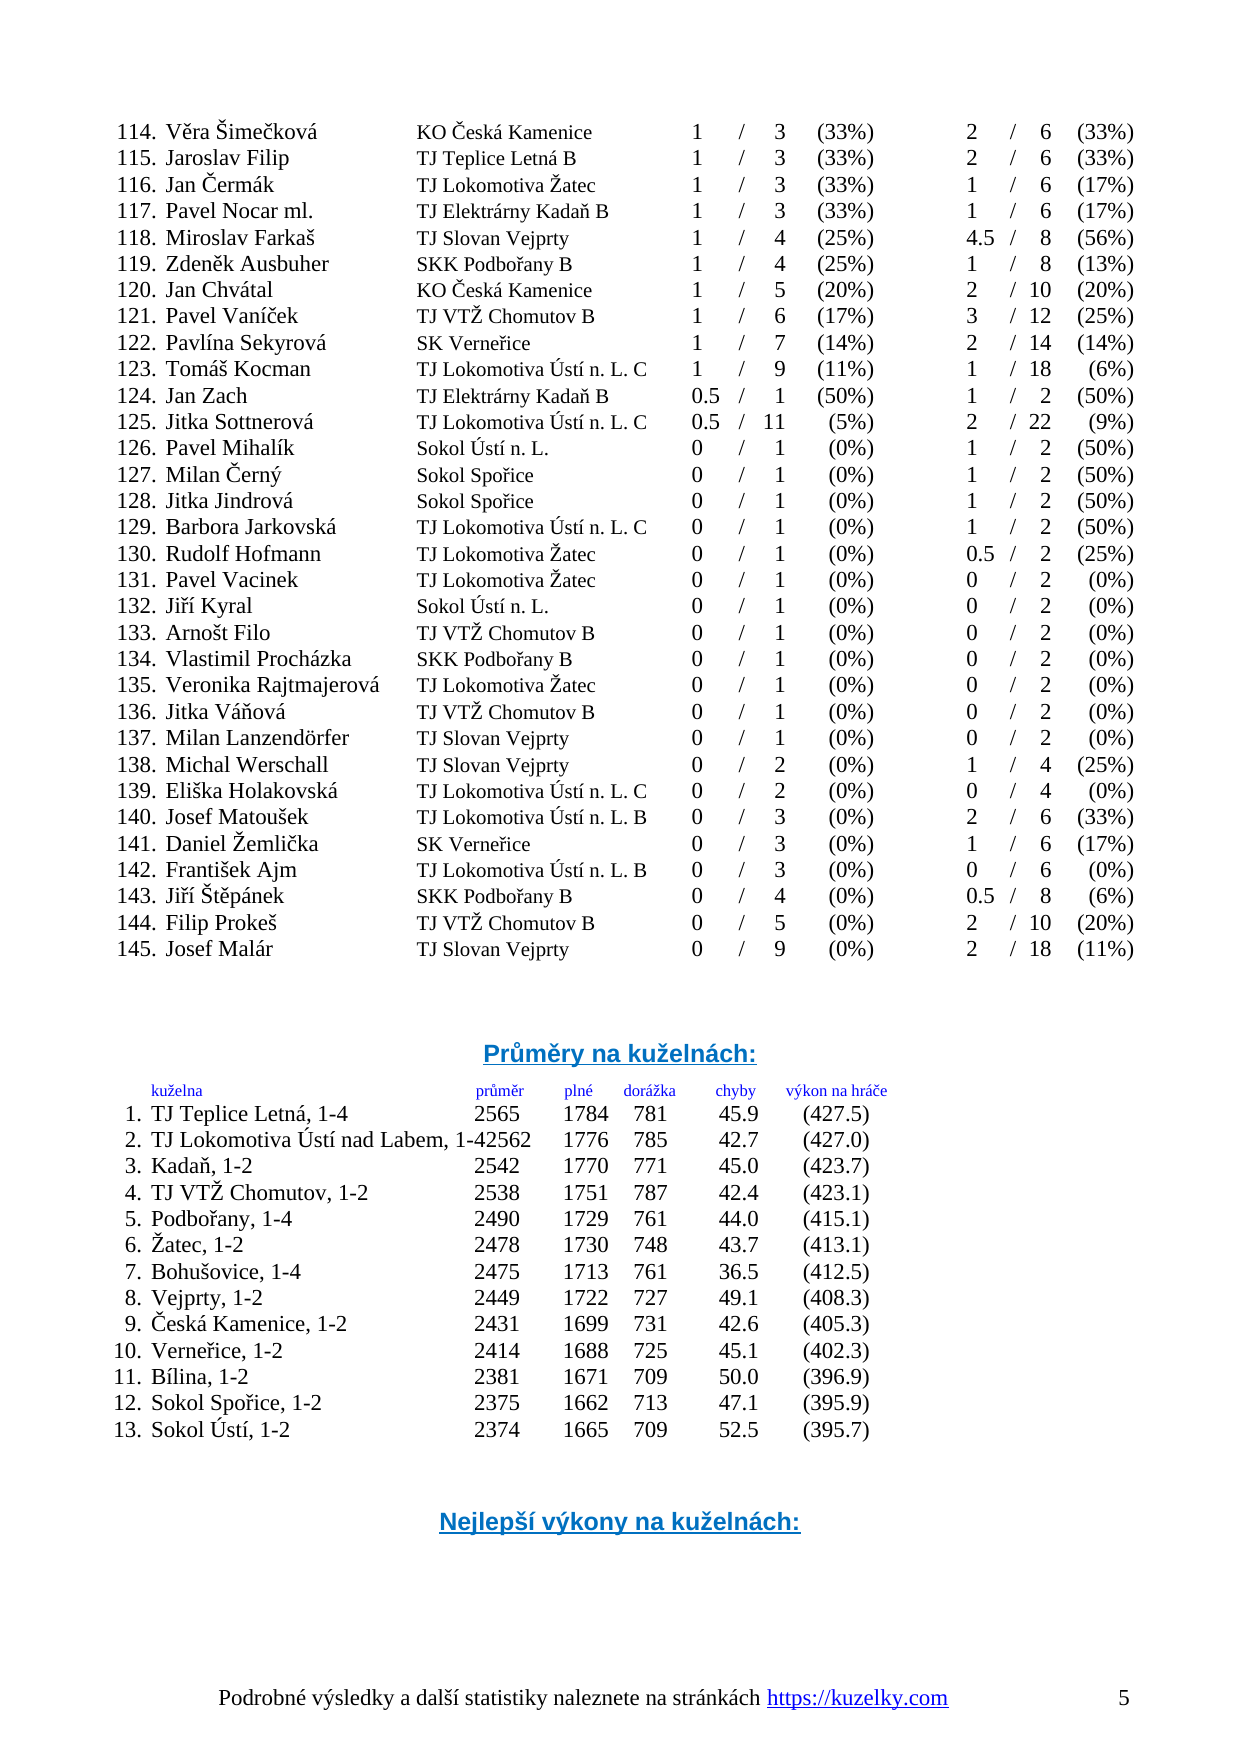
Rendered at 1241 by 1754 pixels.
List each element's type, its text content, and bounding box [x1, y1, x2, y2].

text 141. Daniel Žemlička SK Verneřice 0 / 3 (0%) 1 / 6 (17%) [106, 830, 1134, 856]
text 7. Bohušovice, 1-4 2475 1713 761 36.5 (412.5) [106, 1258, 1134, 1284]
text 115. Jaroslav Filip TJ Teplice Letná B 1 / 3 (33%) 2 / 6 (33%) [106, 144, 1134, 171]
text Nejlepší výkony na kuželnách: [94, 1507, 1145, 1536]
text 117. Pavel Nocar ml. TJ Elektrárny Kadaň B 1 / 3 (33%) 1 / 6 (17%) [106, 197, 1134, 223]
text 6. Žatec, 1-2 2478 1730 748 43.7 (413.1) [106, 1231, 1134, 1258]
text 144. Filip Prokeš TJ VTŽ Chomutov B 0 / 5 (0%) 2 / 10 (20%) [106, 909, 1134, 935]
text 131. Pavel Vacinek TJ Lokomotiva Žatec 0 / 1 (0%) 0 / 2 (0%) [106, 566, 1134, 592]
text 13. Sokol Ústí, 1-2 2374 1665 709 52.5 (395.7) [106, 1416, 1134, 1442]
text 126. Pavel Mihalík Sokol Ústí n. L. 0 / 1 (0%) 1 / 2 (50%) [106, 434, 1134, 461]
text 10. Verneřice, 1-2 2414 1688 725 45.1 (402.3) [106, 1337, 1134, 1363]
text 116. Jan Čermák TJ Lokomotiva Žatec 1 / 3 (33%) 1 / 6 (17%) [106, 171, 1134, 197]
text 129. Barbora Jarkovská TJ Lokomotiva Ústí n. L. C 0 / 1 (0%) 1 / 2 (50%) [106, 513, 1134, 540]
text 2. TJ Lokomotiva Ústí nad Labem, 1-4 2562 1776 785 42.7 (427.0) [106, 1126, 1134, 1152]
text 123. Tomáš Kocman TJ Lokomotiva Ústí n. L. C 1 / 9 (11%) 1 / 18 (6%) [106, 355, 1134, 382]
text 127. Milan Černý Sokol Spořice 0 / 1 (0%) 1 / 2 (50%) [106, 461, 1134, 487]
text 139. Eliška Holakovská TJ Lokomotiva Ústí n. L. C 0 / 2 (0%) 0 / 4 (0%) [106, 777, 1134, 803]
text 118. Miroslav Farkaš TJ Slovan Vejprty 1 / 4 (25%) 4.5 / 8 (56%) [106, 223, 1134, 250]
text 122. Pavlína Sekyrová SK Verneřice 1 / 7 (14%) 2 / 14 (14%) [106, 329, 1134, 355]
text 137. Milan Lanzendörfer TJ Slovan Vejprty 0 / 1 (0%) 0 / 2 (0%) [106, 724, 1134, 751]
text 1. TJ Teplice Letná, 1-4 2565 1784 781 45.9 (427.5) [106, 1099, 1134, 1126]
text 5. Podbořany, 1-4 2490 1729 761 44.0 (415.1) [106, 1205, 1134, 1231]
text 142. František Ajm TJ Lokomotiva Ústí n. L. B 0 / 3 (0%) 0 / 6 (0%) [106, 856, 1134, 882]
text 140. Josef Matoušek TJ Lokomotiva Ústí n. L. B 0 / 3 (0%) 2 / 6 (33%) [106, 803, 1134, 830]
text 3. Kadaň, 1-2 2542 1770 771 45.0 (423.7) [106, 1152, 1134, 1179]
text 133. Arnošt Filo TJ VTŽ Chomutov B 0 / 1 (0%) 0 / 2 (0%) [106, 619, 1134, 645]
text 114. Věra Šimečková KO Česká Kamenice 1 / 3 (33%) 2 / 6 (33%) [106, 118, 1134, 144]
text 121. Pavel Vaníček TJ VTŽ Chomutov B 1 / 6 (17%) 3 / 12 (25%) [106, 303, 1134, 329]
text 135. Veronika Rajtmajerová TJ Lokomotiva Žatec 0 / 1 (0%) 0 / 2 (0%) [106, 672, 1134, 698]
text 4. TJ VTŽ Chomutov, 1-2 2538 1751 787 42.4 (423.1) [106, 1179, 1134, 1205]
text 8. Vejprty, 1-2 2449 1722 727 49.1 (408.3) [106, 1284, 1134, 1310]
text 138. Michal Werschall TJ Slovan Vejprty 0 / 2 (0%) 1 / 4 (25%) [106, 751, 1134, 777]
text 134. Vlastimil Procházka SKK Podbořany B 0 / 1 (0%) 0 / 2 (0%) [106, 645, 1134, 672]
text 120. Jan Chvátal KO Česká Kamenice 1 / 5 (20%) 2 / 10 (20%) [106, 276, 1134, 303]
text 11. Bílina, 1-2 2381 1671 709 50.0 (396.9) [106, 1363, 1134, 1389]
text 143. Jiří Štěpánek SKK Podbořany B 0 / 4 (0%) 0.5 / 8 (6%) [106, 882, 1134, 909]
text 119. Zdeněk Ausbuher SKK Podbořany B 1 / 4 (25%) 1 / 8 (13%) [106, 250, 1134, 276]
text 132. Jiří Kyral Sokol Ústí n. L. 0 / 1 (0%) 0 / 2 (0%) [106, 592, 1134, 619]
text kuželna průměr plné dorážka chyby výkon na hráče [106, 1080, 1134, 1099]
text 128. Jitka Jindrová Sokol Spořice 0 / 1 (0%) 1 / 2 (50%) [106, 487, 1134, 513]
text 124. Jan Zach TJ Elektrárny Kadaň B 0.5 / 1 (50%) 1 / 2 (50%) [106, 382, 1134, 408]
text Průměry na kuželnách: [94, 1039, 1145, 1068]
text 136. Jitka Váňová TJ VTŽ Chomutov B 0 / 1 (0%) 0 / 2 (0%) [106, 698, 1134, 724]
text 125. Jitka Sottnerová TJ Lokomotiva Ústí n. L. C 0.5 / 11 (5%) 2 / 22 (9%) [106, 408, 1134, 434]
text 145. Josef Malár TJ Slovan Vejprty 0 / 9 (0%) 2 / 18 (11%) [106, 935, 1134, 961]
text 12. Sokol Spořice, 1-2 2375 1662 713 47.1 (395.9) [106, 1389, 1134, 1416]
text 9. Česká Kamenice, 1-2 2431 1699 731 42.6 (405.3) [106, 1310, 1134, 1337]
text 130. Rudolf Hofmann TJ Lokomotiva Žatec 0 / 1 (0%) 0.5 / 2 (25%) [106, 540, 1134, 566]
